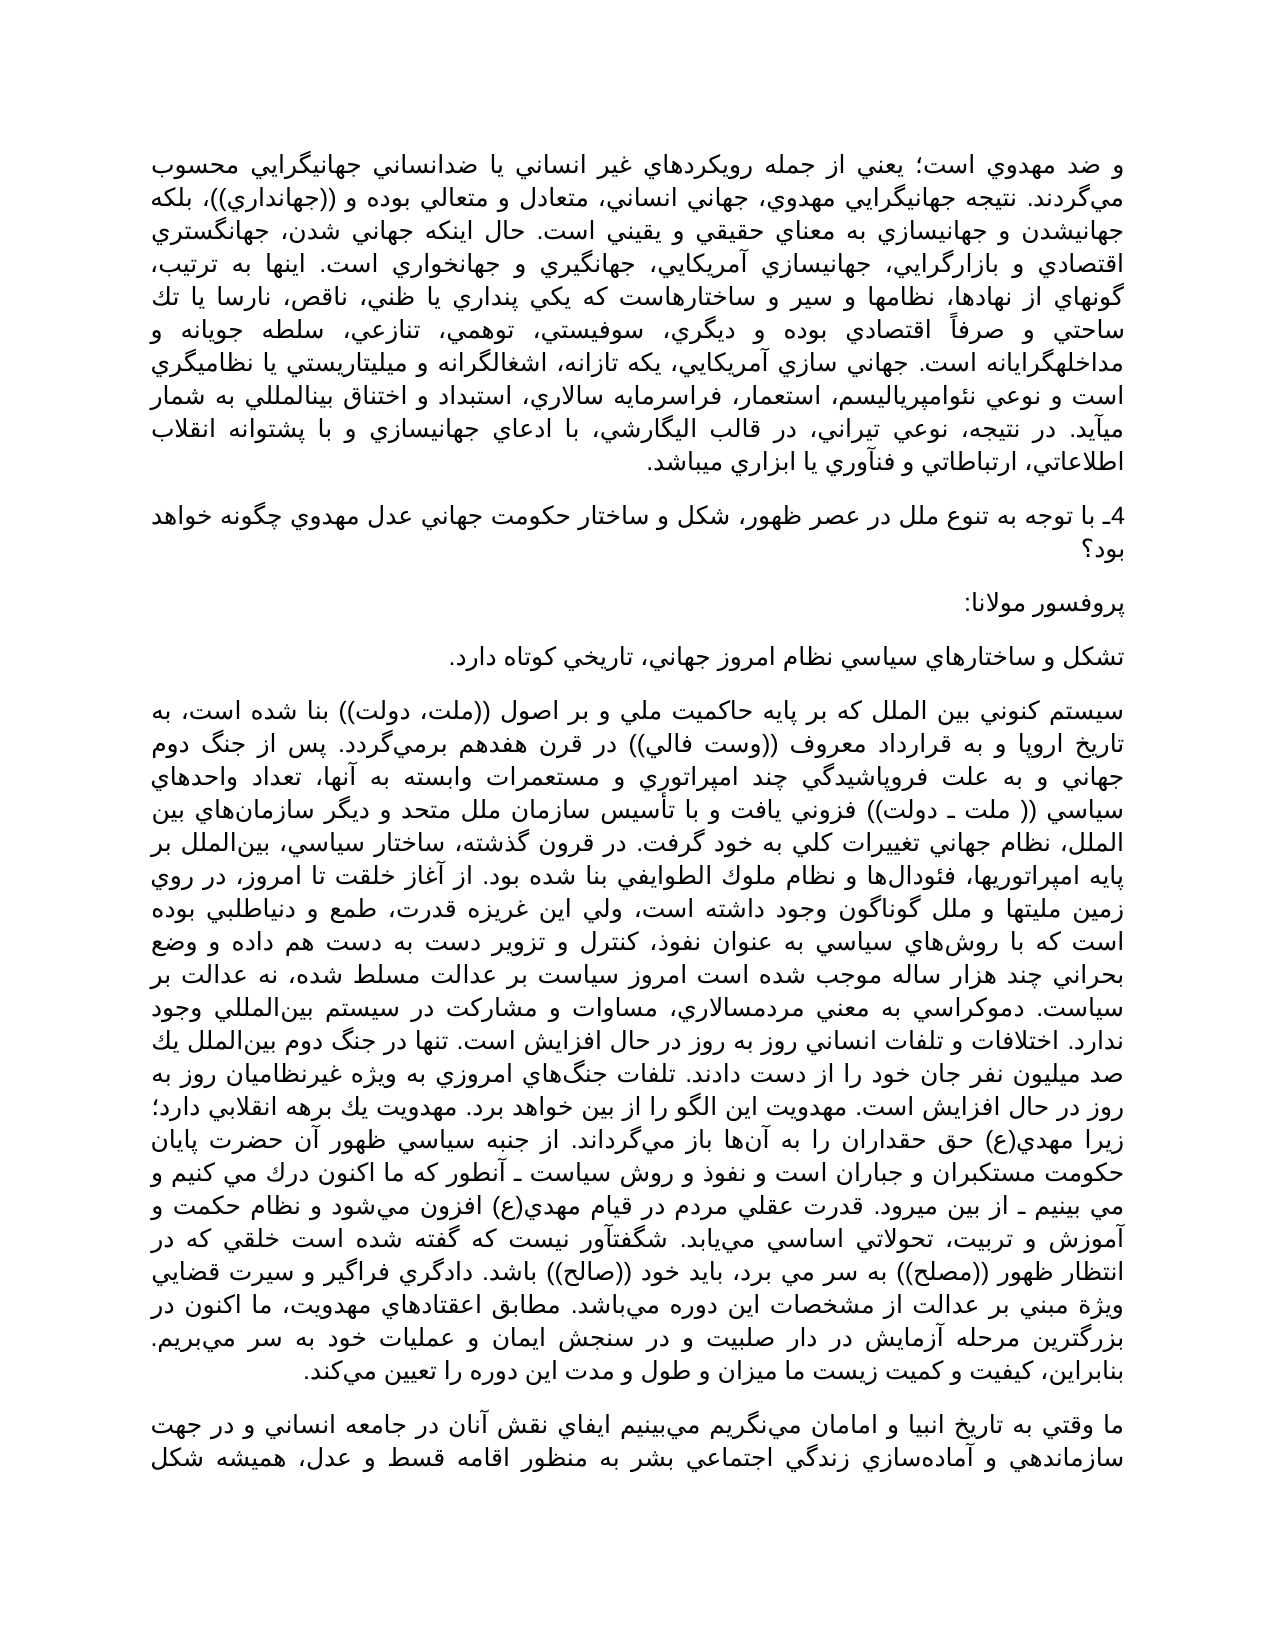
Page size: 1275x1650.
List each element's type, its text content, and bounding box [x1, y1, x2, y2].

text 4ـ با توجه به تنوع ملل در عصر ظهور، شكل و ساختار حكومت جهاني عدل مهدوي چگونه خواهد بود؟ [150, 501, 1125, 563]
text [150, 1410, 1125, 1472]
text پروفسور مولانا: [150, 588, 1125, 617]
text تشكل و ساختارهاي سياسي نظام امروز جهاني، تاريخي كوتاه دارد. [150, 642, 1125, 671]
text سيستم كنوني بين الملل كه بر پايه حاكميت ملي و بر اصول ((ملت، دولت)) بنا شده است، به تاريخ اروپا و به قرارداد معروف ((وست فالي)) در قرن هفدهم برمي‌گردد. پس از جنگ دوم جهاني و به علت فروپاشيدگي چند امپراتوري و مستعمرات وابسته به آنها، تعداد واحدهاي سياسي (( ملت ـ دولت)) فزوني يافت و با تأسيس سازمان ملل متحد و ديگر سازمان‌هاي بين الملل، نظام جهاني تغييرات كلي به خود گرفت. در قرون گذشته، ساختار سياسي، بين‌الملل بر پايه امپراتوريها، فئودال‌ها و نظام ملوك الطوايفي بنا شده بود. از آغاز خلقت تا امروز، در روي زمين مليتها و ملل گوناگون وجود داشته است، ولي اين غريزه قدرت، طمع و دنياطلبي بوده است كه با روش‌هاي سياسي به عنوان نفوذ، كنترل و تزوير دست به دست هم داده و وضع بحراني چند هزار ساله موجب شده است امروز سياست بر عدالت مسلط شده، نه عدالت بر سياست. دموكراسي به معني مردمسالاري، مساوات و مشاركت در سيستم بين‌المللي وجود ندارد. اختلافات و تلفات انساني روز به روز در حال افزايش است. تنها در جنگ دوم بين‌الملل يك صد ميليون نفر جان خود را از دست دادند. تلفات جنگ‌هاي امروزي به ويژه غيرنظاميان روز به روز در حال افزايش است. مهدويت اين الگو را از بين خواهد برد. مهدويت يك برهه انقلابي دارد؛ زيرا مهدي(ع) حق حقداران را به آن‌ها باز مي‌گرداند. از جنبه سياسي ظهور آن حضرت پايان حكومت مستكبران و جباران است و نفوذ و روش سياست ـ آنطور كه ما اكنون درك مي كنيم و مي بينيم ـ از بين ميرود. قدرت عقلي مردم در قيام مهدي(ع) افزون مي‌شود و نظام حكمت و آموزش و تربيت، تحولاتي اساسي مي‌يابد. شگفتآور نيست كه گفته شده است خلقي كه در انتظار ظهور ((مصلح)) به سر مي برد، بايد خود ((صالح)) باشد. دادگري فراگير و سيرت قضايي ويژة مبني بر عدالت از مشخصات اين دوره مي‌باشد. مطابق اعقتادهاي مهدويت، ما اكنون در بزرگترين مرحله آزمايش در دار صلبيت و در سنجش ايمان و عمليات خود به سر مي‌بريم. بنابراين، كيفيت و كميت زيست ما ميزان و طول و مدت اين دوره را تعيين مي‌كند. [150, 696, 1125, 1385]
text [150, 150, 1125, 476]
